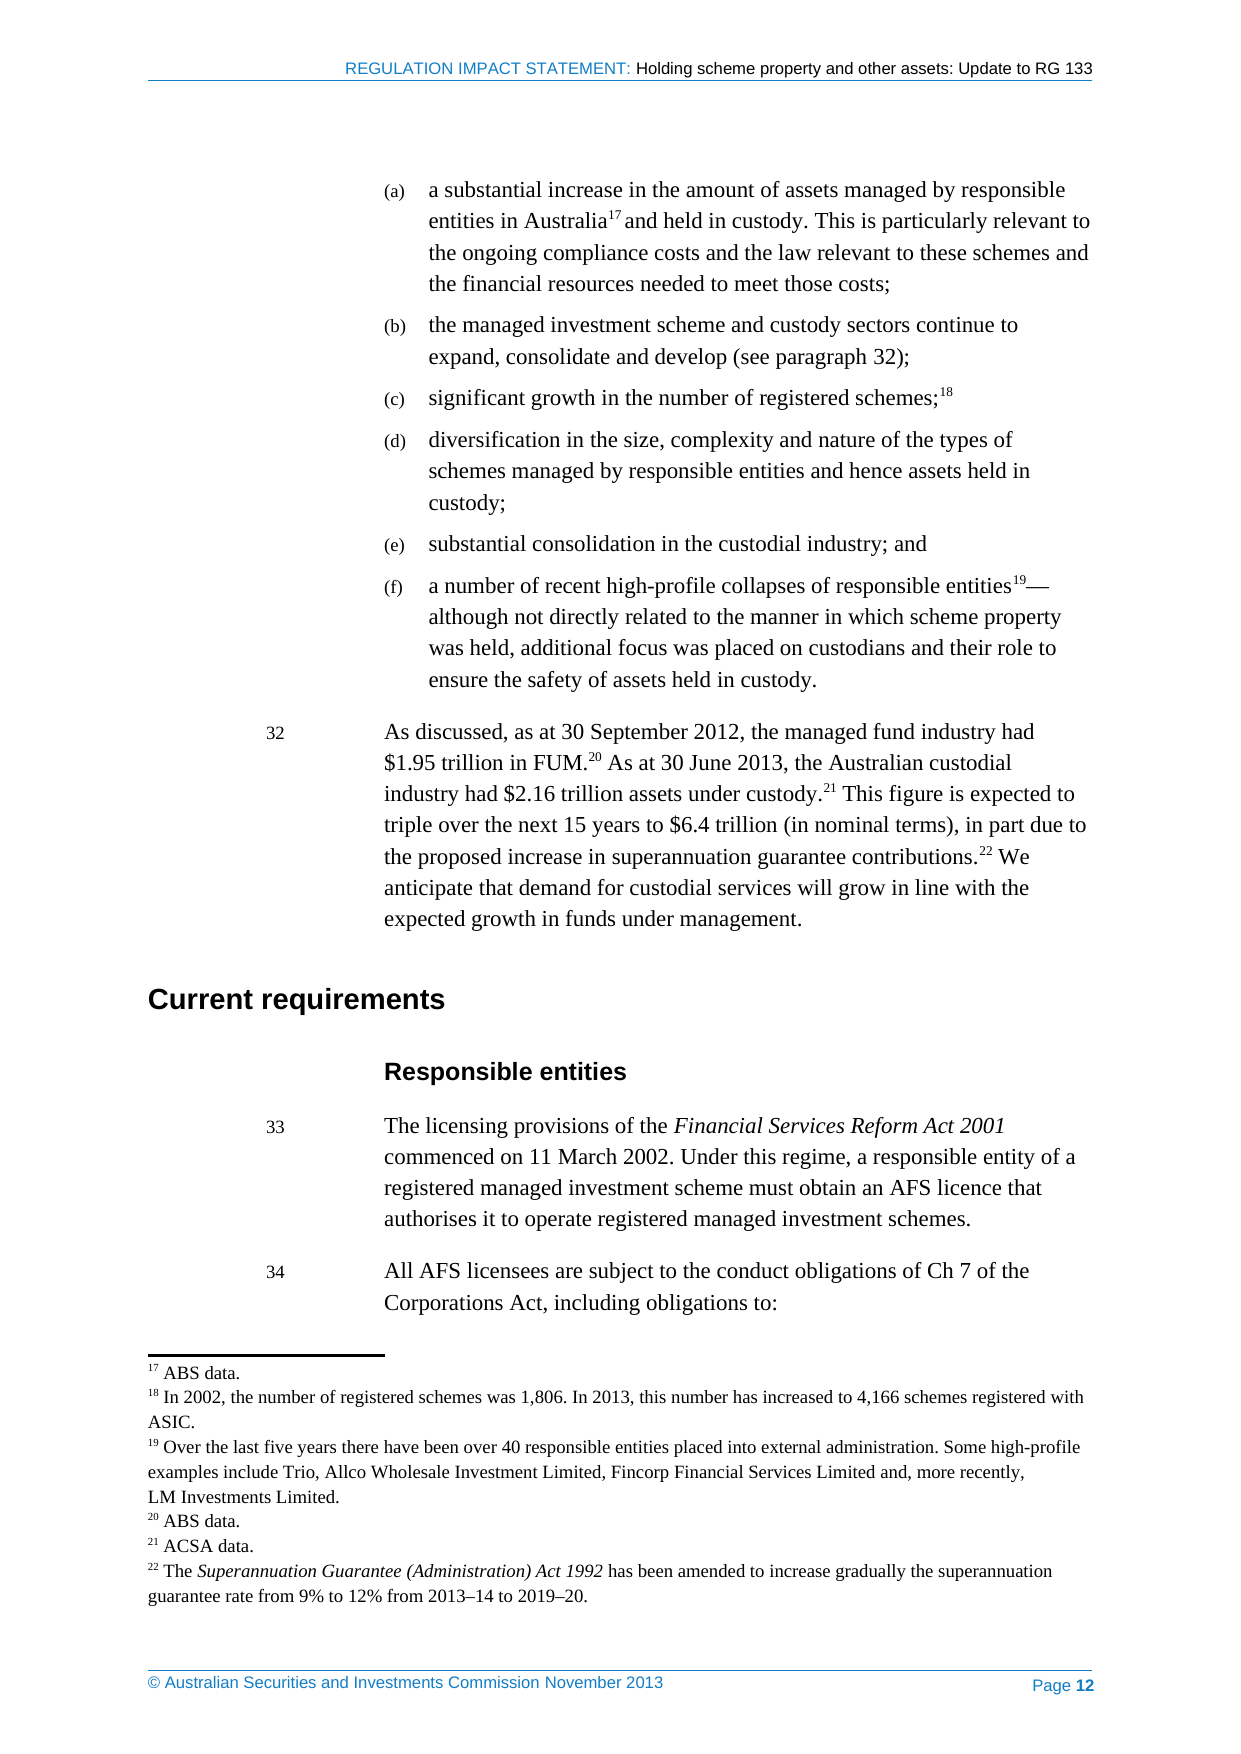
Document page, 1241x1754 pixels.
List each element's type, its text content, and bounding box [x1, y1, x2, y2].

list significant growth in the number of registered schemes; [384, 379, 1092, 411]
list As discussed, as at 30 September 2012, the managed fund industry had $1.95 trillion in FUM. As at 30 June 2013, the Australian custodial industry had $2.16 trillion assets under custody. This figure is expected to triple over the next 15 years to $6.4 trillion (in nominal terms), in part due to the proposed increase in superannuation guarantee contributions. We anticipate that demand for custodial services will grow in line with the expected growth in funds under management. [266, 713, 1092, 932]
list a number of recent high-profile collapses of responsible entities—although not directly related to the manner in which scheme property was held, additional focus was placed on custodians and their role to ensure the safety of assets held in custody. [384, 567, 1092, 692]
subtitle Responsible entities [384, 1057, 1092, 1086]
list The licensing provisions of the Financial Services Reform Act 2001 commenced on 11 March 2002. Under this regime, a responsible entity of a registered managed investment scheme must obtain an AFS licence that authorises it to operate registered managed investment schemes. [266, 1107, 1092, 1232]
subtitle Current requirements [148, 982, 1092, 1015]
list a substantial increase in the amount of assets managed by responsible entities in Australia and held in custody. This is particularly relevant to the ongoing compliance costs and the law relevant to these schemes and the financial resources needed to meet those costs; [384, 171, 1092, 296]
list diversification in the size, complexity and nature of the types of schemes managed by responsible entities and hence assets held in custody; [384, 421, 1092, 515]
list substantial consolidation in the custodial industry; and [384, 525, 1092, 557]
list All AFS licensees are subject to the conduct obligations of Ch 7 of the Corporations Act, including obligations to: [266, 1253, 1092, 1315]
